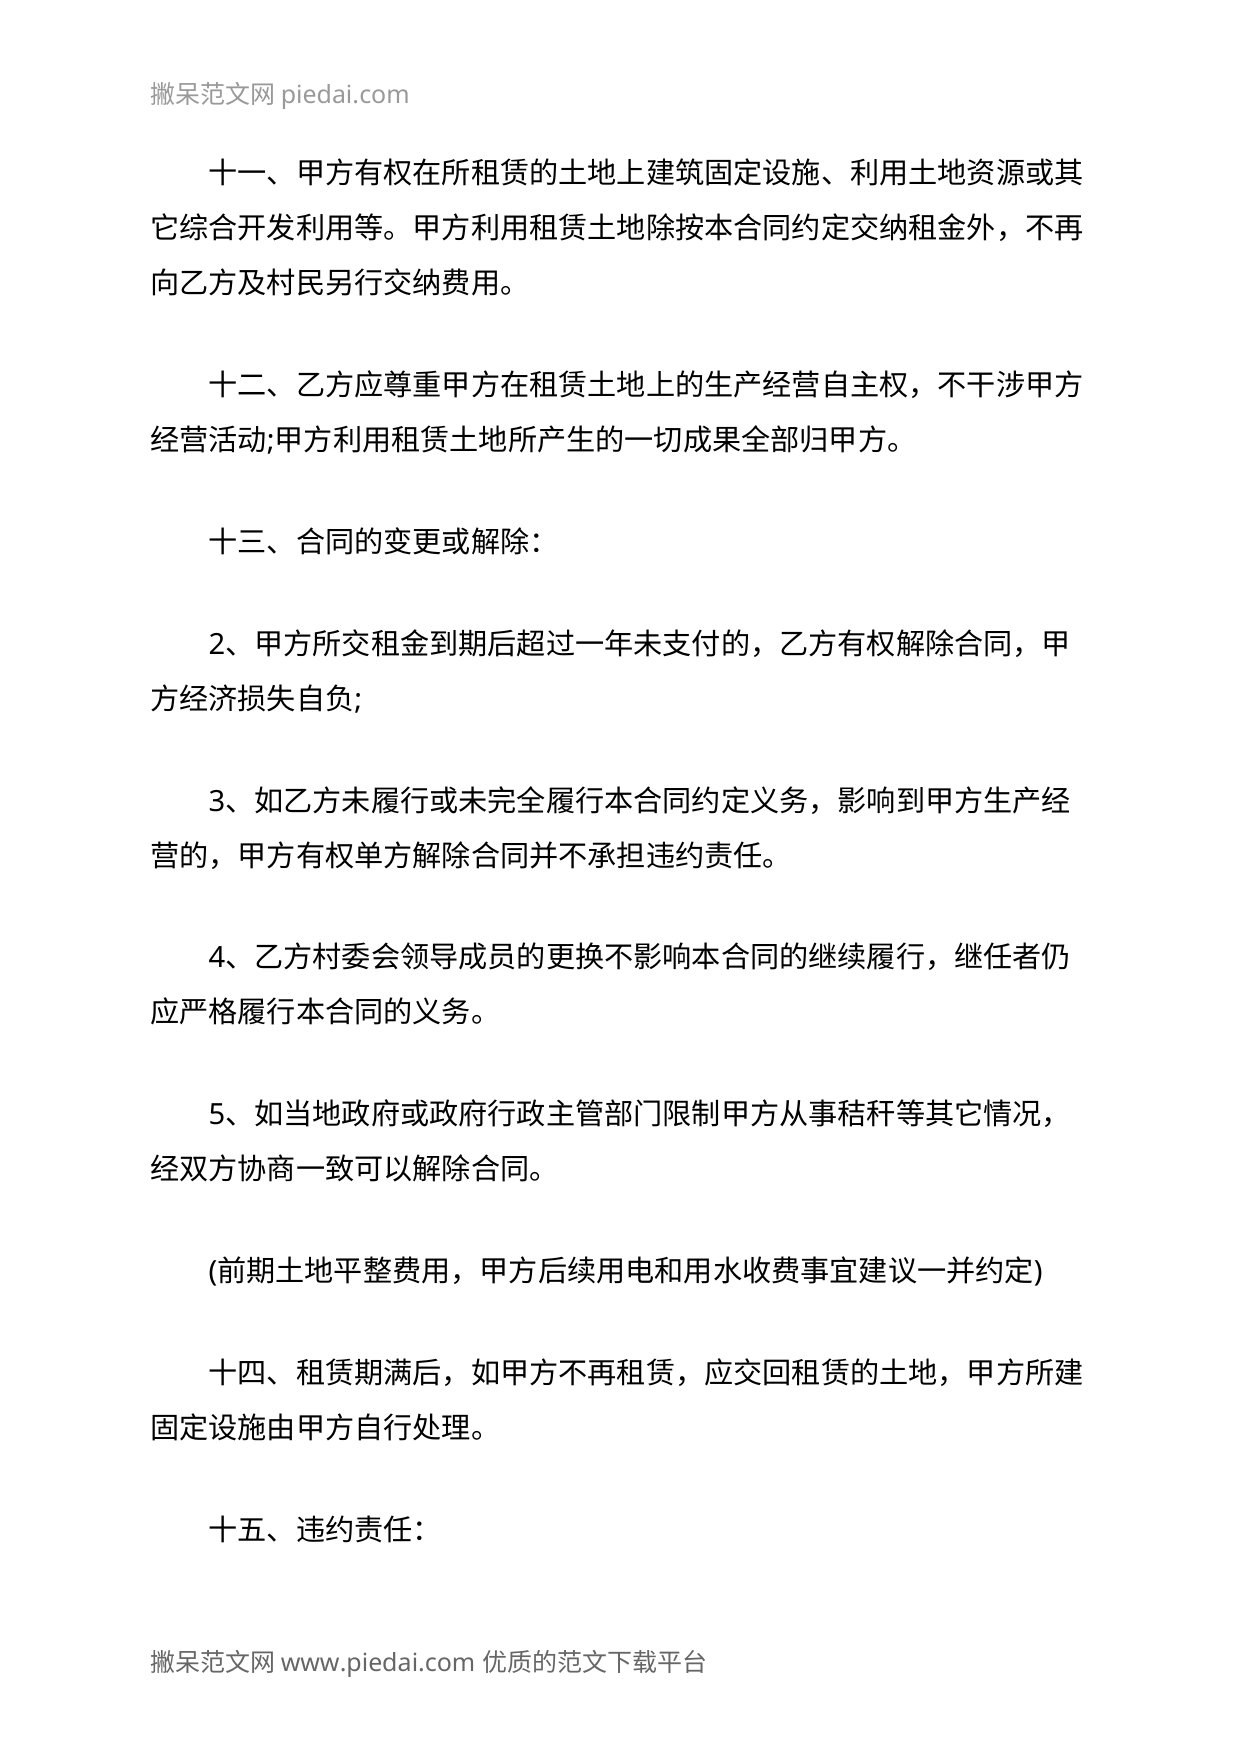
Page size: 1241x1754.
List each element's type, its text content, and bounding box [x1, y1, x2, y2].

text 十三、合同的变更或解除： [150, 518, 1090, 561]
text 3、如乙方未履行或未完全履行本合同约定义务，影响到甲方生产经营的，甲方有权单方解除合同并不承担违约责任。 [150, 777, 1090, 874]
text 5、如当地政府或政府行政主管部门限制甲方从事秸秆等其它情况，经双方协商一致可以解除合同。 [150, 1091, 1090, 1188]
text 十一、甲方有权在所租赁的土地上建筑固定设施、利用土地资源或其它综合开发利用等。甲方利用租赁土地除按本合同约定交纳租金外，不再向乙方及村民另行交纳费用。 [150, 150, 1090, 302]
text 十四、租赁期满后，如甲方不再租赁，应交回租赁的土地，甲方所建固定设施由甲方自行处理。 [150, 1349, 1090, 1447]
text 2、甲方所交租金到期后超过一年未支付的，乙方有权解除合同，甲方经济损失自负; [150, 620, 1090, 718]
text 十二、乙方应尊重甲方在租赁土地上的生产经营自主权，不干涉甲方经营活动;甲方利用租赁土地所产生的一切成果全部归甲方。 [150, 362, 1090, 459]
text 4、乙方村委会领导成员的更换不影响本合同的继续履行，继任者仍应严格履行本合同的义务。 [150, 934, 1090, 1031]
text (前期土地平整费用，甲方后续用电和用水收费事宜建议一并约定) [150, 1247, 1090, 1290]
text 十五、违约责任： [150, 1506, 1090, 1548]
